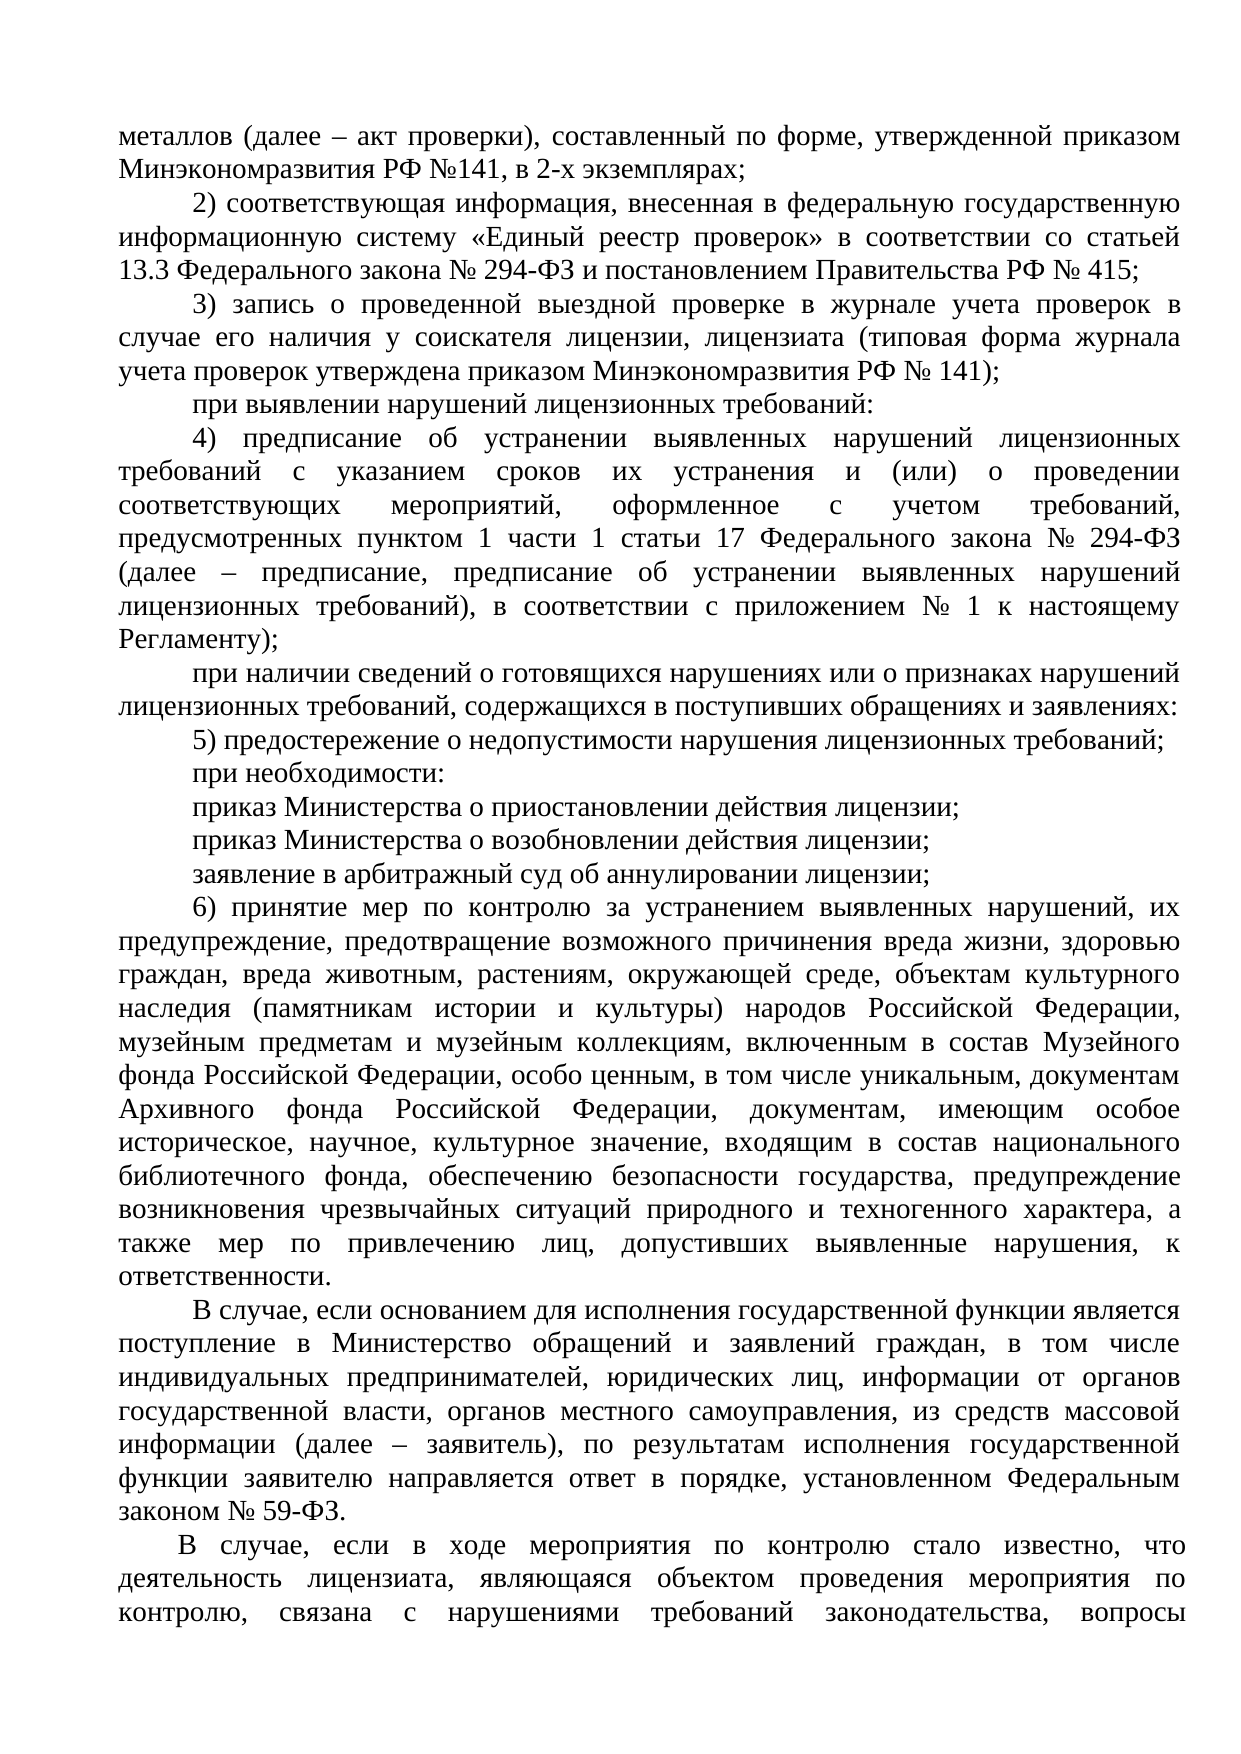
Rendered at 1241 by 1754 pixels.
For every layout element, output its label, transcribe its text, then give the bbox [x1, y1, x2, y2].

text 5) предостережение о недопустимости нарушения лицензионных требований; [118, 722, 1181, 755]
text при необходимости: [118, 755, 1181, 789]
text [118, 1527, 1187, 1627]
text 2) соответствующая информация, внесенная в федеральную государственную информационную систему «Единый реестр проверок» в соответствии со статьей 13.3 Федерального закона № 294-ФЗ и постановлением Правительства РФ № 415; [118, 185, 1181, 286]
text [118, 118, 1181, 185]
text при выявлении нарушений лицензионных требований: [118, 386, 1181, 420]
text заявление в арбитражный суд об аннулировании лицензии; [118, 856, 1181, 889]
text приказ Министерства о возобновлении действия лицензии; [118, 822, 1181, 856]
text 3) запись о проведенной выездной проверке в журнале учета проверок в случае его наличия у соискателя лицензии, лицензиата (типовая форма журнала учета проверок утверждена приказом Минэкономразвития РФ № 141); [118, 286, 1181, 386]
text В случае, если основанием для исполнения государственной функции является поступление в Министерство обращений и заявлений граждан, в том числе индивидуальных предпринимателей, юридических лиц, информации от органов государственной власти, органов местного самоуправления, из средств массовой информации (далее – заявитель), по результатам исполнения государственной функции заявителю направляется ответ в порядке, установленном Федеральным законом № 59-ФЗ. [118, 1292, 1181, 1527]
text приказ Министерства о приостановлении действия лицензии; [118, 789, 1181, 822]
text при наличии сведений о готовящихся нарушениях или о признаках нарушений лицензионных требований, содержащихся в поступивших обращениях и заявлениях: [118, 655, 1181, 722]
text 6) принятие мер по контролю за устранением выявленных нарушений, их предупреждение, предотвращение возможного причинения вреда жизни, здоровью граждан, вреда животным, растениям, окружающей среде, объектам культурного наследия (памятникам истории и культуры) народов Российской Федерации, музейным предметам и музейным коллекциям, включенным в состав Музейного фонда Российской Федерации, особо ценным, в том числе уникальным, документам Архивного фонда Российской Федерации, документам, имеющим особое историческое, научное, культурное значение, входящим в состав национального библиотечного фонда, обеспечению безопасности государства, предупреждение возникновения чрезвычайных ситуаций природного и техногенного характера, а также мер по привлечению лиц, допустивших выявленные нарушения, к ответственности. [118, 889, 1181, 1292]
text 4) предписание об устранении выявленных нарушений лицензионных требований с указанием сроков их устранения и (или) о проведении соответствующих мероприятий, оформленное с учетом требований, предусмотренных пунктом 1 части 1 статьи 17 Федерального закона № 294-ФЗ (далее – предписание, предписание об устранении выявленных нарушений лицензионных требований), в соответствии с приложением № 1 к настоящему Регламенту); [118, 420, 1181, 655]
